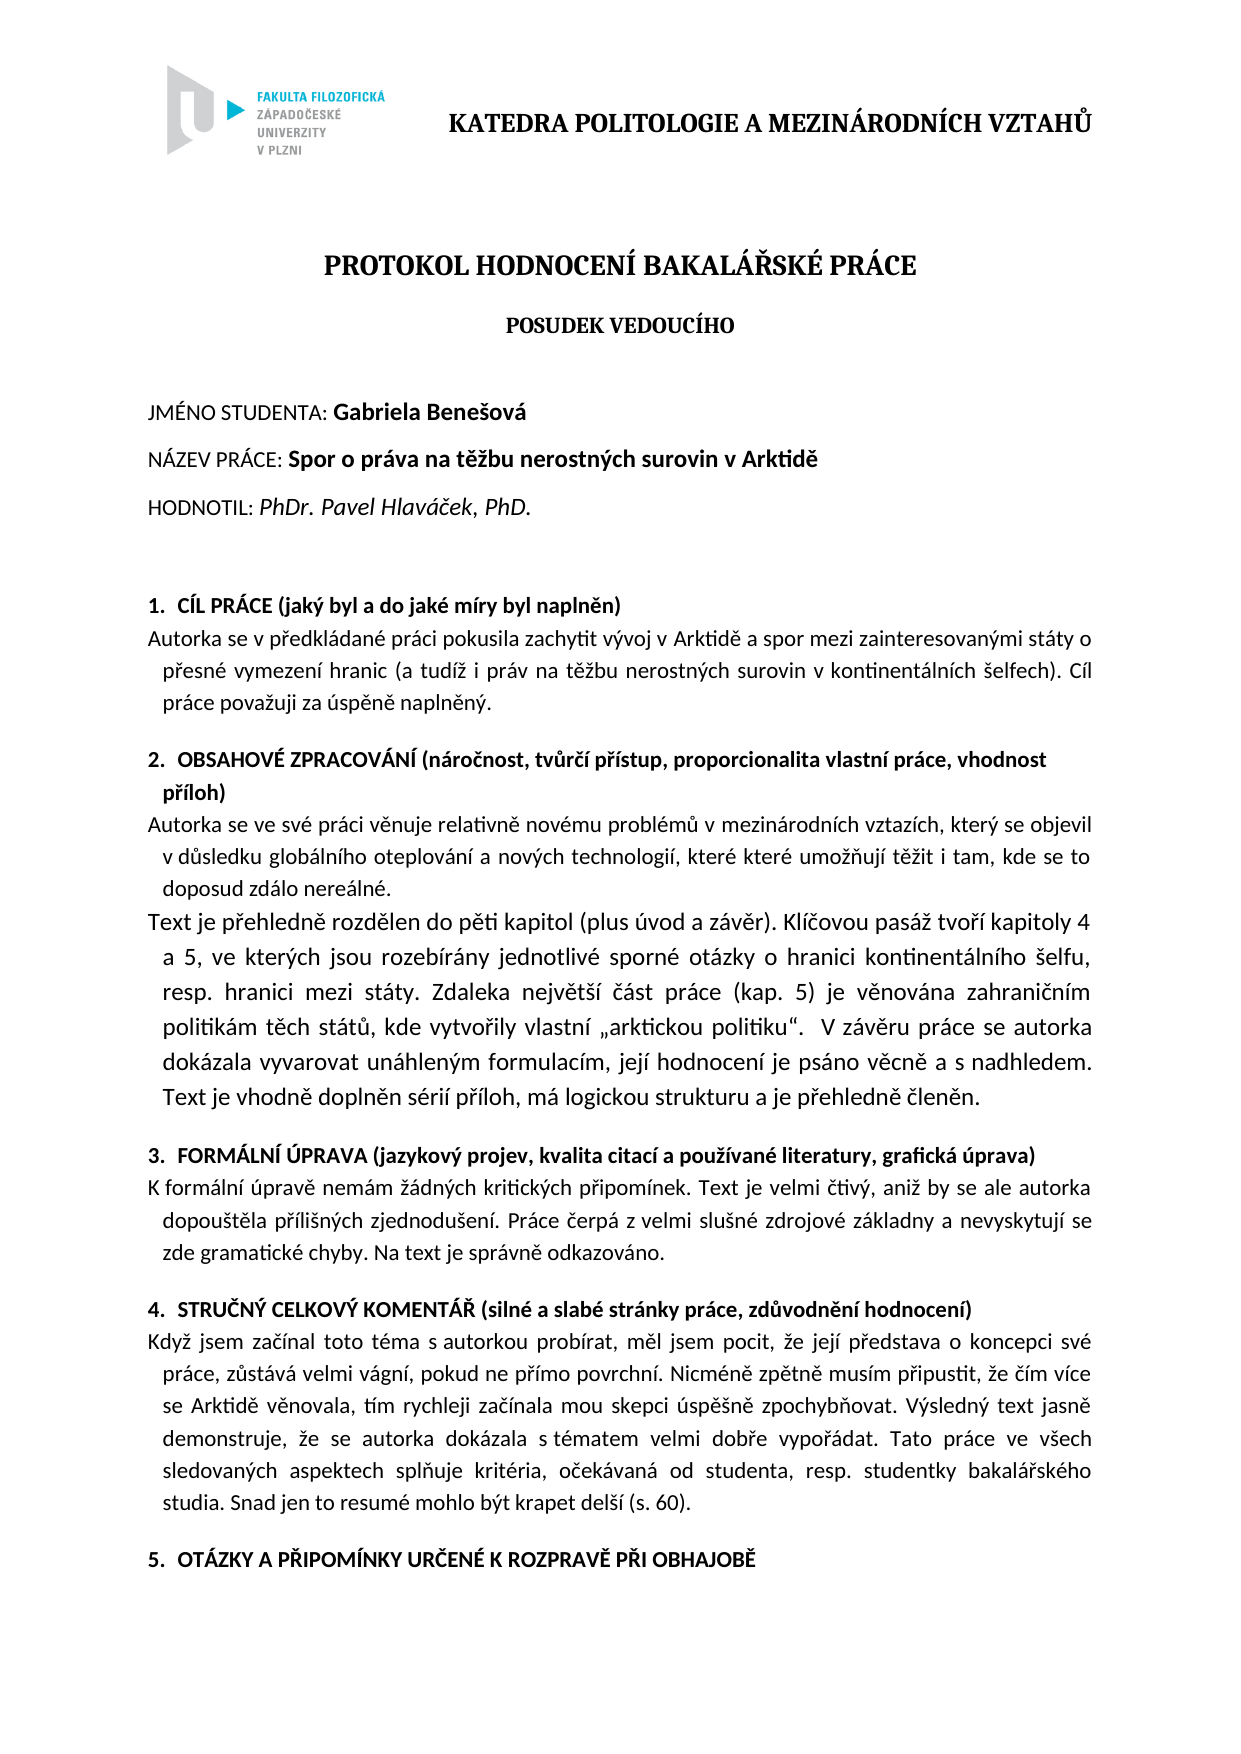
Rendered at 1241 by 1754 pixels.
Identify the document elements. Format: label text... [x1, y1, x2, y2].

list CÍL PRÁCE (jaký byl a do jaké míry byl naplněn) [148, 592, 1093, 620]
subtitle PROTOKOL HODNOCENÍ PRÁCE [148, 249, 1093, 283]
text JMÉNO STUDENTA: [148, 396, 1093, 427]
list OBSAHOVÉ ZPRACOVÁNÍ (náročnost, tvůrčí přístup, proporcionalita vlastní práce, vhodnost příloh) [148, 745, 1093, 806]
list OTÁZKY A PŘIPOMÍNKY URČENÉ K ROZPRAVĚ PŘI OBHAJOBĚ [148, 1545, 1093, 1573]
text NÁZEV PRÁCE: [148, 444, 1093, 474]
subtitle POSUDEK [148, 313, 1093, 339]
text HODNOTIL: [148, 491, 1093, 522]
list STRUČNÝ CELKOVÝ KOMENTÁŘ (silné a slabé stránky práce, zdůvodnění hodnocení) [148, 1295, 1093, 1323]
list FORMÁLNÍ ÚPRAVA (jazykový projev, kvalita citací a používané literatury, grafická úprava) [148, 1141, 1093, 1169]
picture [146, 44, 422, 192]
